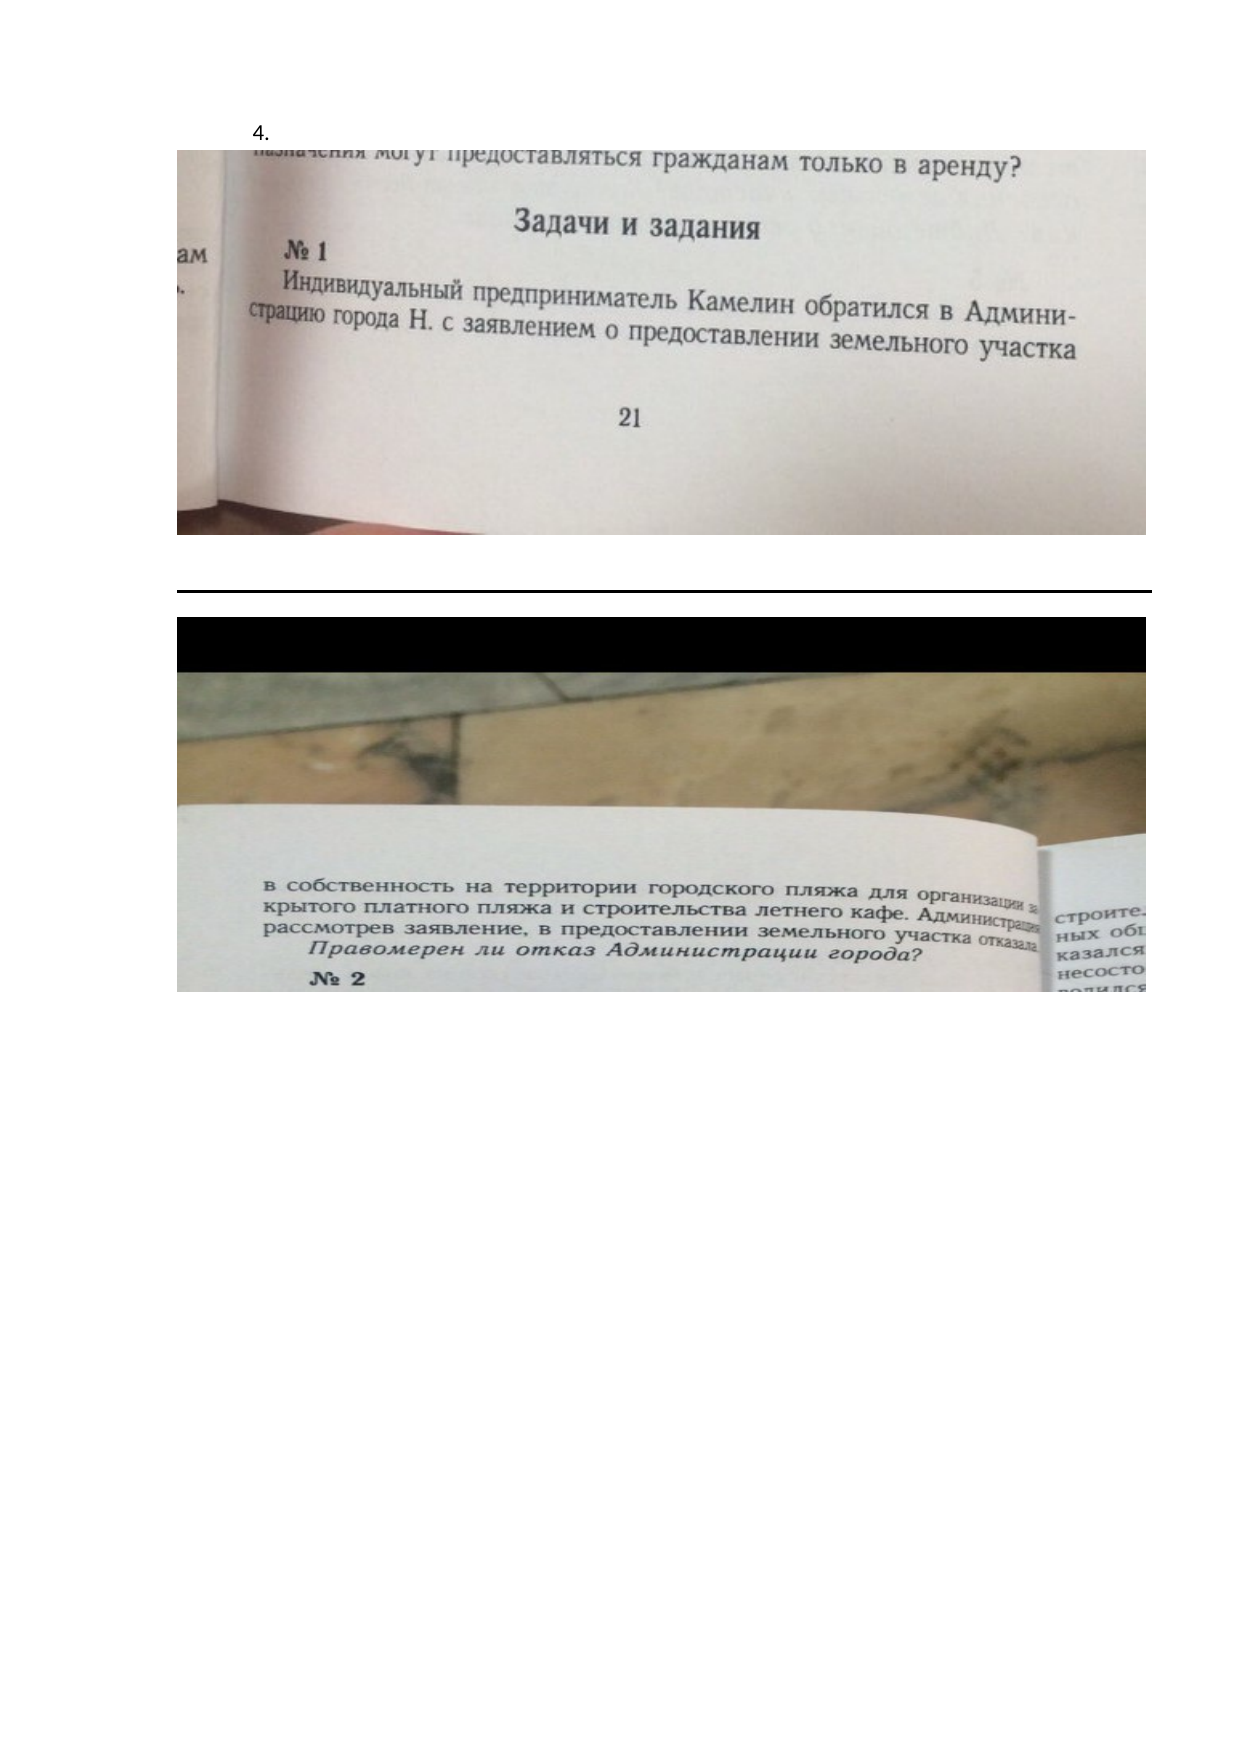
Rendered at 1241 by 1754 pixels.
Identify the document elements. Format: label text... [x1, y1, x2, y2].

picture [177, 617, 1146, 992]
picture [177, 150, 1146, 535]
